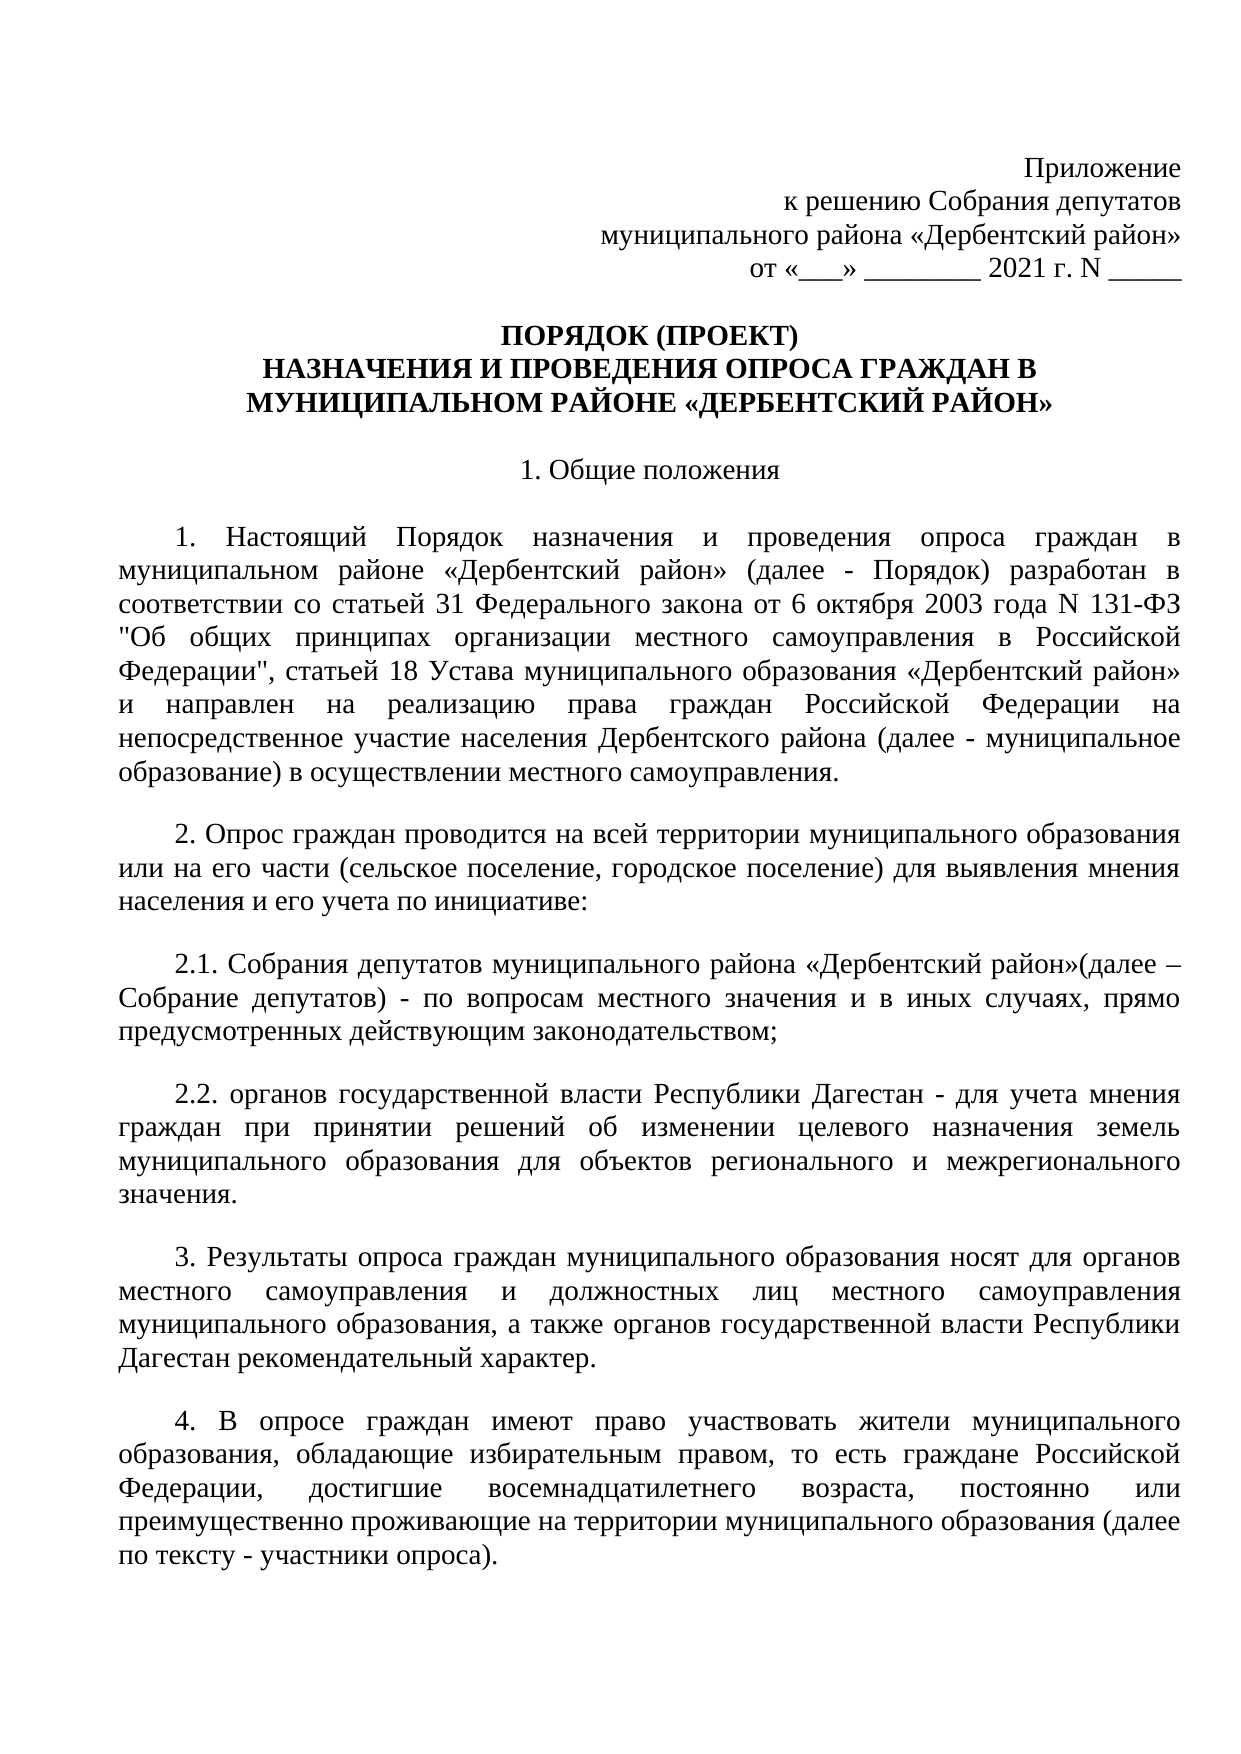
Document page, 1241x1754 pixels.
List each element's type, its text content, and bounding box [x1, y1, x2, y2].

text 2. Опрос граждан проводится на всей территории муниципального образования или на его части (сельское поселение, городское поселение) для выявления мнения населения и его учета по инициативе: [118, 816, 1181, 917]
text 4. В опросе граждан имеют право участвовать жители муниципального образования, обладающие избирательным правом, то есть граждане Российской Федерации, достигшие восемнадцатилетнего возраста, постоянно или преимущественно проживающие на территории муниципального образования (далее по тексту - участники опроса). [118, 1403, 1181, 1570]
text 3. Результаты опроса граждан муниципального образования носят для органов местного самоуправления и должностных лиц местного самоуправления муниципального образования, а также органов государственной власти Республики Дагестан рекомендательный характер. [118, 1239, 1181, 1373]
text от «___» ________ 2021 г. N _____ [118, 251, 1181, 284]
text 1. Общие положения [118, 452, 1181, 485]
text Приложение [118, 150, 1181, 183]
text 2.1. Собрания депутатов муниципального района «Дербентский район»(далее – Собрание депутатов) - по вопросам местного значения и в иных случаях, прямо предусмотренных действующим законодательством; [118, 946, 1181, 1047]
text к решению Собрания депутатов [118, 183, 1181, 217]
text муниципального района «Дербентский район» [118, 217, 1181, 251]
text НАЗНАЧЕНИЯ И ПРОВЕДЕНИЯ ОПРОСА ГРАЖДАН В МУНИЦИПАЛЬНОМ РАЙОНЕ «ДЕРБЕНТСКИЙ РАЙОН» [118, 351, 1181, 418]
text 1. Настоящий Порядок назначения и проведения опроса граждан в муниципальном районе «Дербентский район» (далее - Порядок) разработан в соответствии со статьей 31 Федерального закона от 6 октября 2003 года N 131-ФЗ "Об общих принципах организации местного самоуправления в Российской Федерации", статьей 18 Устава муниципального образования «Дербентский район» и направлен на реализацию права граждан Российской Федерации на непосредственное участие населения Дербентского района (далее - муниципальное образование) в осуществлении местного самоуправления. [118, 519, 1181, 787]
text 2.2. органов государственной власти Республики Дагестан - для учета мнения граждан при принятии решений об изменении целевого назначения земель муниципального образования для объектов регионального и межрегионального значения. [118, 1076, 1181, 1210]
text ПОРЯДОК (ПРОЕКТ) [118, 318, 1181, 351]
